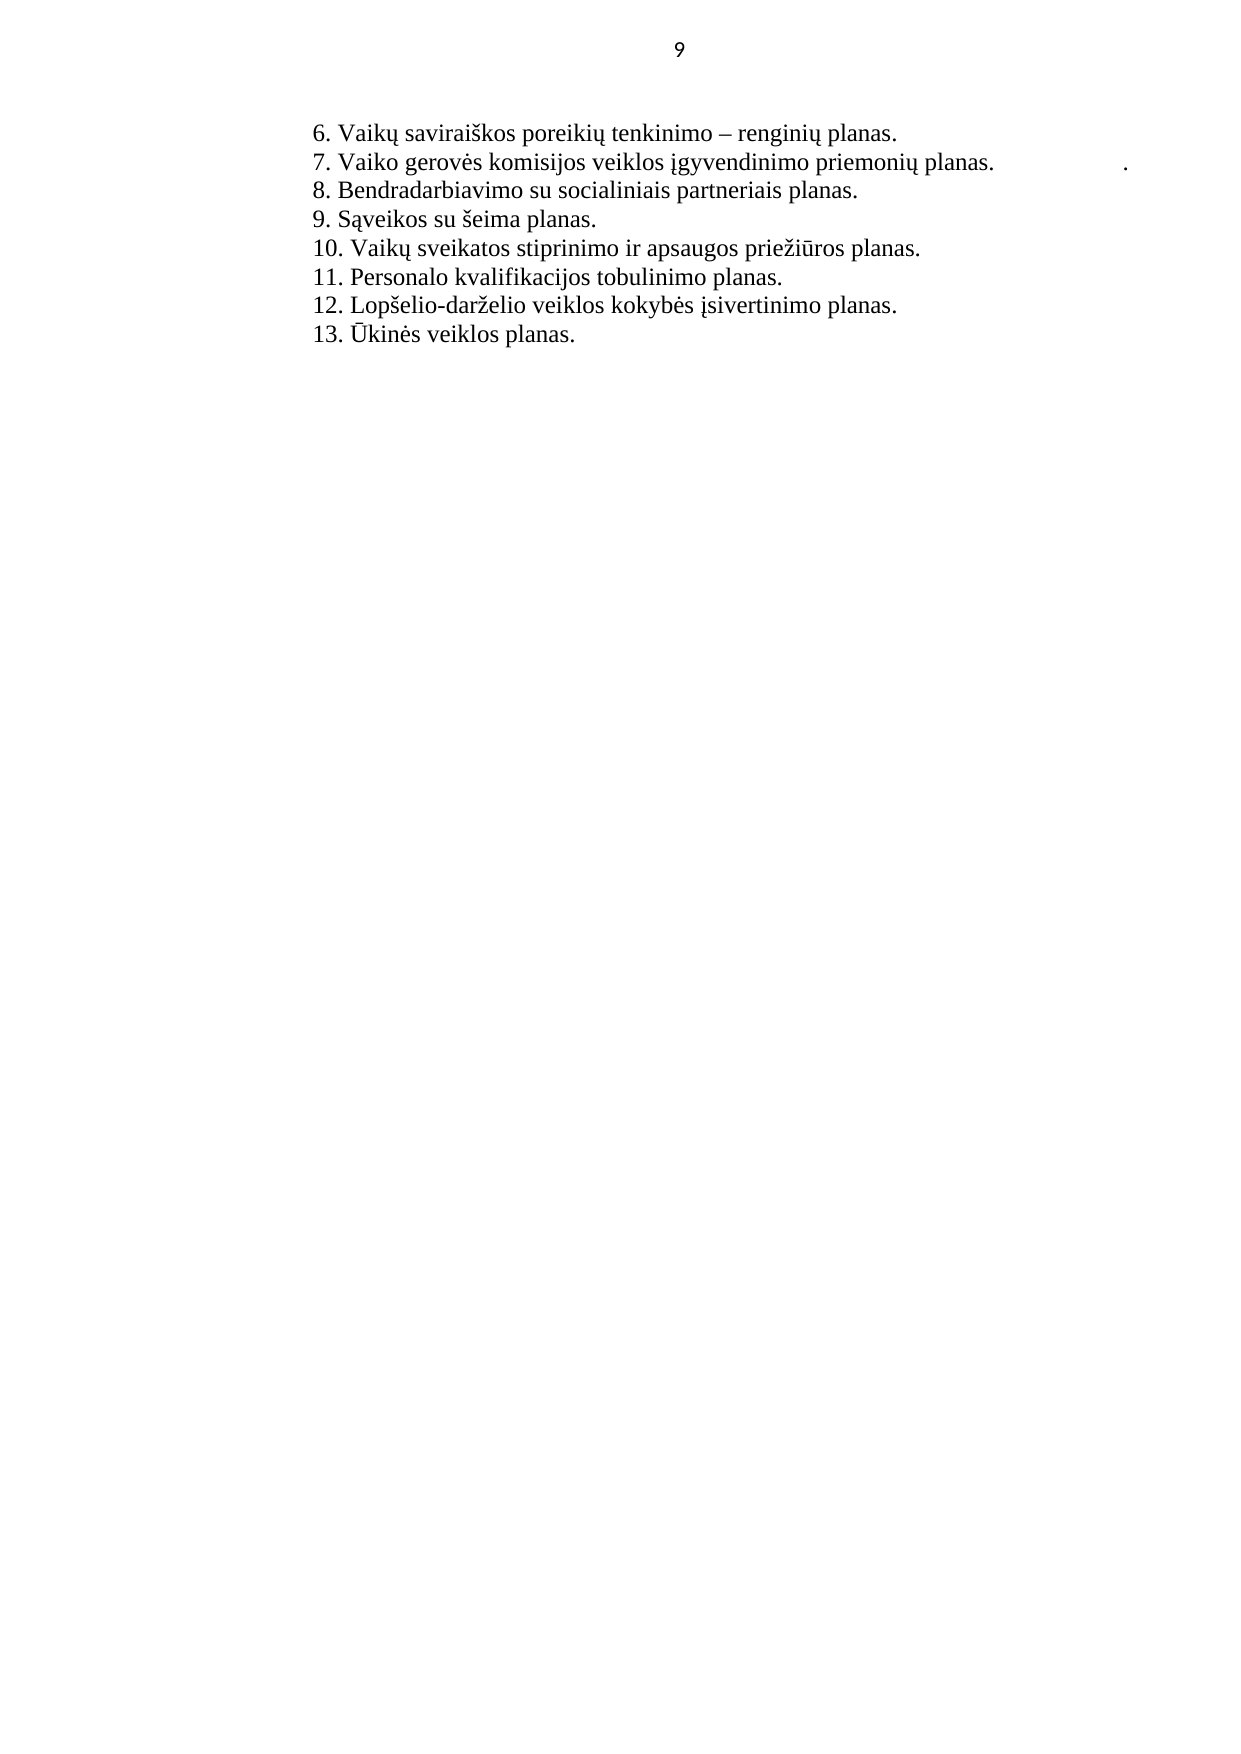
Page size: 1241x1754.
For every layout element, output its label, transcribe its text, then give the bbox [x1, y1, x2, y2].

text 9. Sąveikos su šeima planas. [177, 204, 1181, 233]
text 6. Vaikų saviraiškos poreikių tenkinimo – renginių planas. [177, 118, 1181, 147]
text 8. Bendradarbiavimo su socialiniais partneriais planas. [177, 176, 1181, 204]
text 11. Personalo kvalifikacijos tobulinimo planas. [177, 262, 1181, 291]
text 12. Lopšelio-darželio veiklos kokybės įsivertinimo planas. [177, 291, 1181, 319]
text 7. Vaiko gerovės komisijos veiklos įgyvendinimo priemonių planas. . [177, 147, 1181, 176]
text 10. Vaikų sveikatos stiprinimo ir apsaugos priežiūros planas. [177, 233, 1181, 262]
text 13. Ūkinės veiklos planas. [177, 319, 1181, 348]
